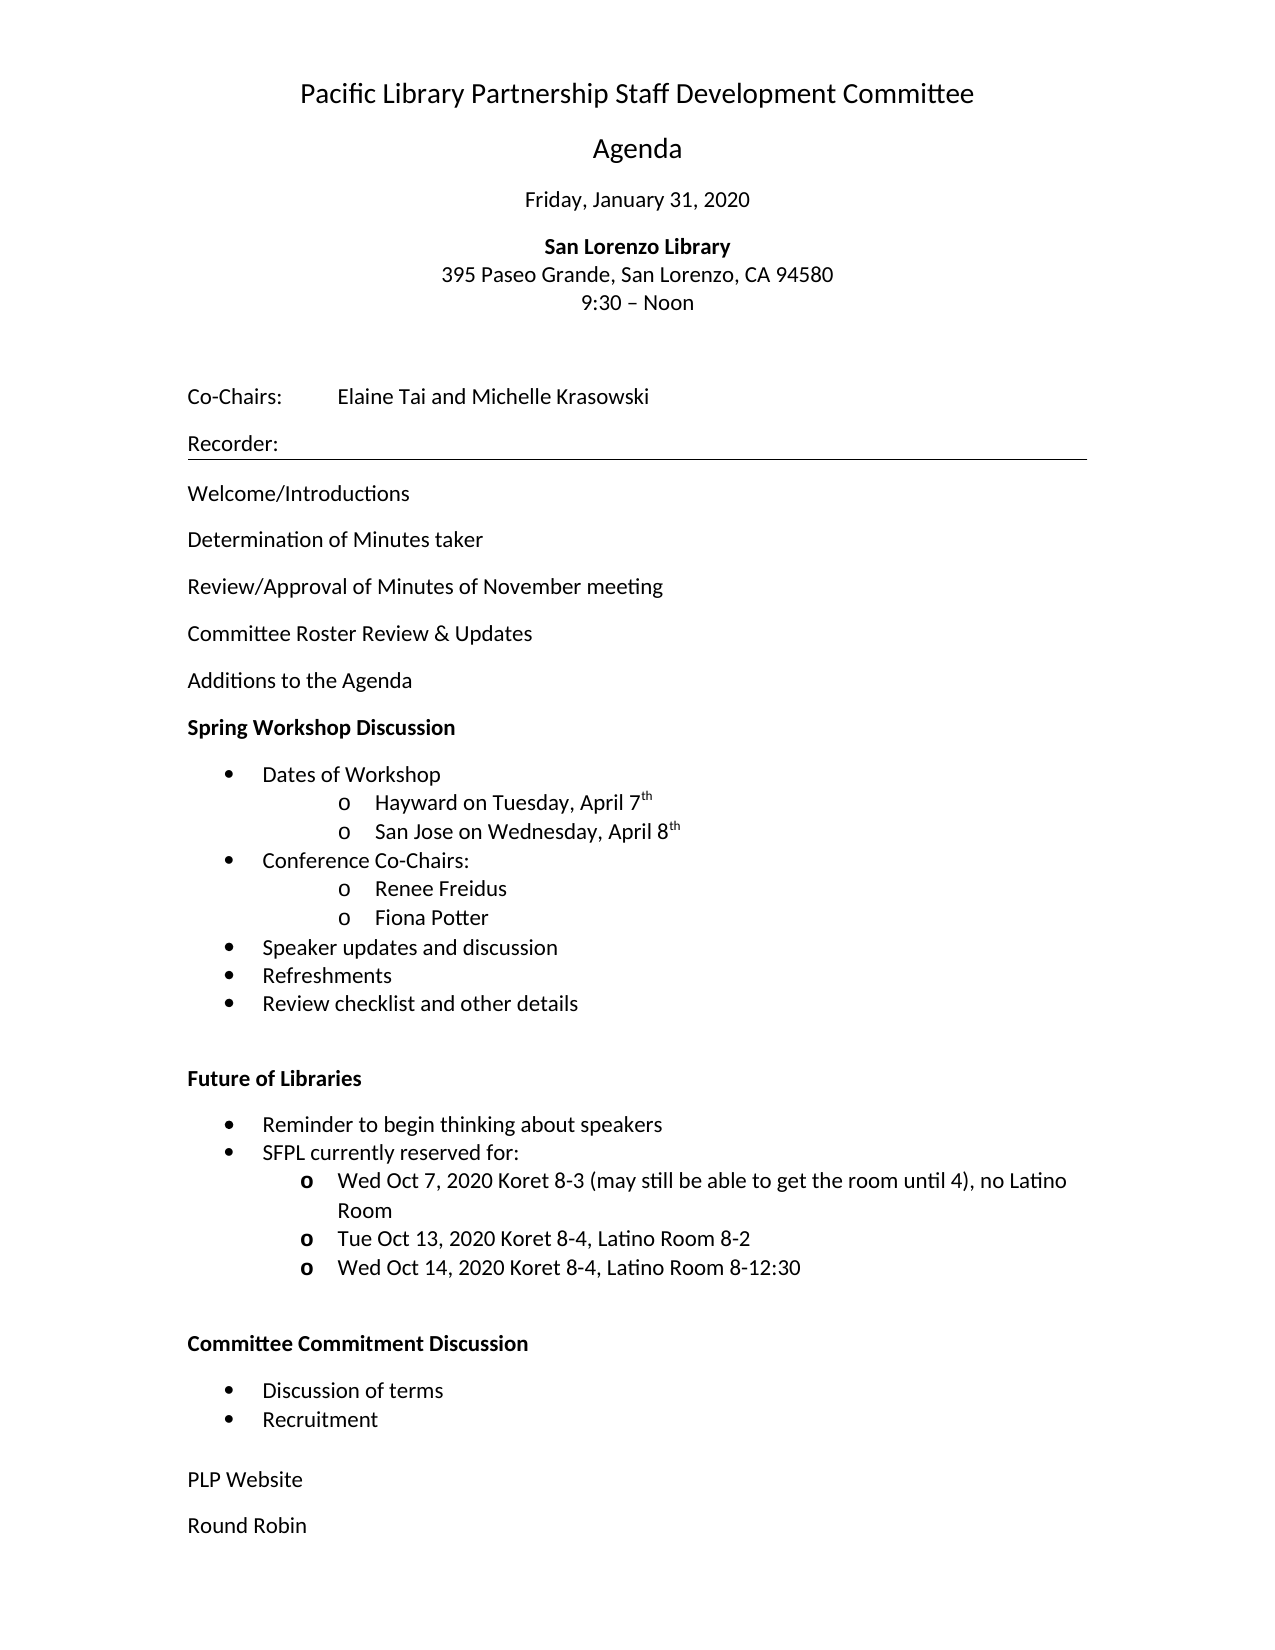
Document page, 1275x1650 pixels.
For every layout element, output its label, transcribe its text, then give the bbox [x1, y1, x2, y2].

text Committee Roster Review & Updates [187, 619, 1087, 647]
text Round Robin [187, 1512, 1087, 1540]
text San Lorenzo Library [187, 232, 1087, 260]
list Conference Co-Chairs: [225, 846, 1087, 874]
text Co-Chairs: Elaine Tai and Michelle Krasowski [187, 382, 1087, 410]
text Agenda [187, 130, 1087, 166]
list Reminder to begin thinking about speakers [225, 1111, 1087, 1138]
list SFPL currently reserved for: [225, 1138, 1087, 1167]
text Committee Commitment Discussion [187, 1329, 1087, 1357]
text 395 Paseo Grande, San Lorenzo, CA 94580 [187, 260, 1087, 288]
list Renee Freidus [337, 874, 1087, 903]
list Dates of Workshop [225, 760, 1087, 788]
text Pacific Library Partnership Staff Development Committee [187, 75, 1087, 111]
list Wed Oct 7, 2020 Koret 8-3 (may still be able to get the room until 4), no Latino Room [300, 1167, 1087, 1224]
text Review/Approval of Minutes of November meeting [187, 572, 1087, 601]
list Discussion of terms [225, 1376, 1087, 1404]
list Recruitment [225, 1405, 1087, 1433]
text PLP Website [187, 1465, 1087, 1493]
text Future of Libraries [187, 1064, 1087, 1092]
text Welcome/Introductions [187, 479, 1087, 507]
list Hayward on Tuesday, April 7th [337, 788, 1087, 817]
list Tue Oct 13, 2020 Koret 8-4, Latino Room 8-2 [300, 1224, 1087, 1253]
text Determination of Minutes taker [187, 526, 1087, 554]
text Additions to the Agenda [187, 666, 1087, 694]
list Speaker updates and discussion [225, 933, 1087, 961]
list Fiona Potter [337, 903, 1087, 933]
list San Jose on Wednesday, April 8th [337, 817, 1087, 846]
text Friday, January 31, 2020 [187, 185, 1087, 213]
list Refreshments [225, 961, 1087, 989]
text 9:30 – Noon [187, 288, 1087, 316]
list Review checklist and other details [225, 989, 1087, 1017]
list Wed Oct 14, 2020 Koret 8-4, Latino Room 8-12:30 [300, 1253, 1087, 1282]
text Recorder: [187, 429, 1087, 460]
text Spring Workshop Discussion [187, 713, 1087, 741]
